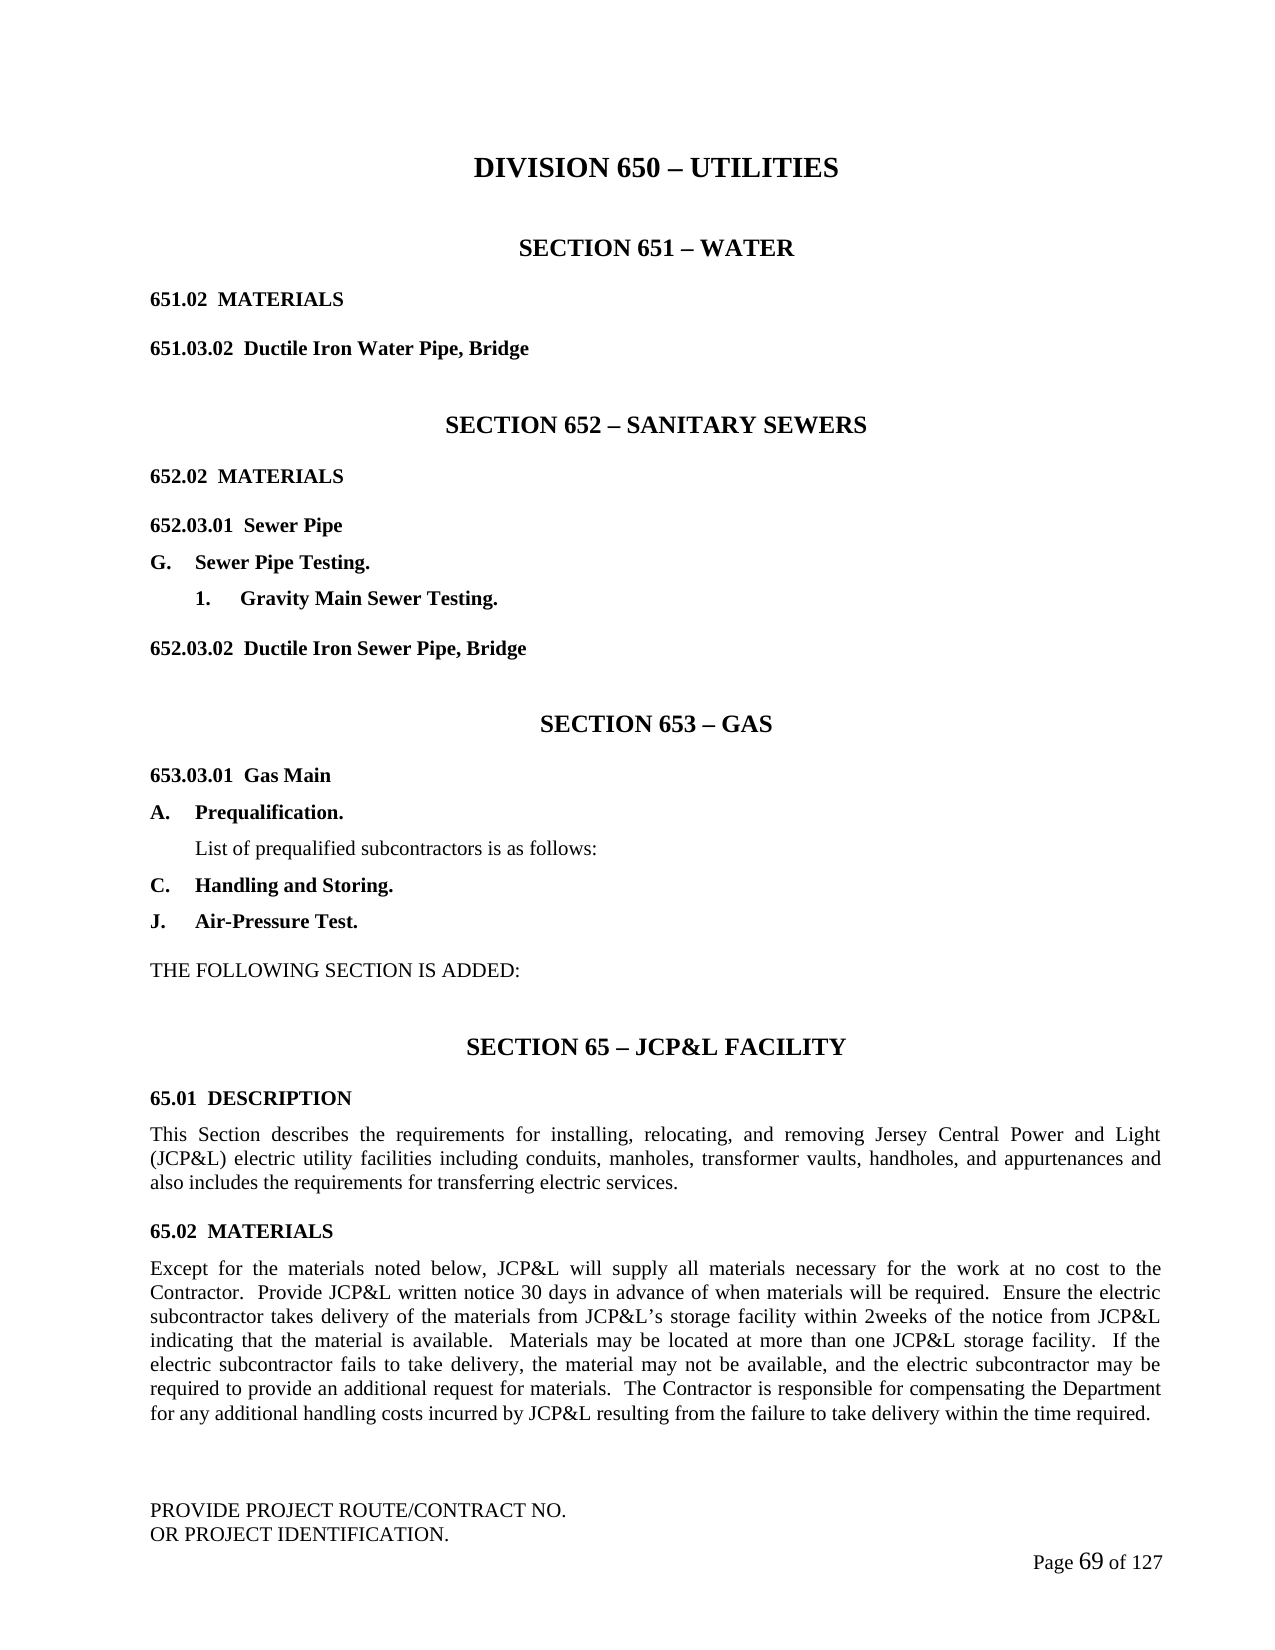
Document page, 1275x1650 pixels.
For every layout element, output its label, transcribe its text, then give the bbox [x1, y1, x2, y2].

text This Section describes the requirements for installing, relocating, and removing Jersey Central Power and Light (JCP&L) electric utility facilities including conduits, manholes, transformer vaults, handholes, and appurtenances and also includes the requirements for transferring electric services. [150, 1122, 1162, 1194]
text Except for the materials noted below, JCP&L will supply all materials necessary for the work at no cost to the Contractor. Provide JCP&L written notice 30 days in advance of when materials will be required. Ensure the electric subcontractor takes delivery of the materials from JCP&L’s storage facility within 2weeks of the notice from JCP&L indicating that the material is available. Materials may be located at more than one JCP&L storage facility. If the electric subcontractor fails to take delivery, the material may not be available, and the electric subcontractor may be required to provide an additional request for materials. The Contractor is responsible for compensating the Department for any additional handling costs incurred by JCP&L resulting from the failure to take delivery within the time required. [150, 1256, 1162, 1424]
text A. Prequalification. [150, 800, 1162, 824]
text 651.03.02 Ductile Iron Water Pipe, Bridge [150, 336, 1162, 360]
text 652.03.02 Ductile Iron Sewer Pipe, Bridge [150, 635, 1162, 659]
text List of prequalified subcontractors is as follows: [195, 836, 1162, 860]
text 652.02 Materials [150, 464, 1162, 488]
text 653.03.01 Gas Main [150, 763, 1162, 787]
text Section 652 – Sanitary Sewers [150, 410, 1162, 439]
text Section 653 – Gas [150, 709, 1162, 738]
text Section 651 – Water [150, 233, 1162, 262]
text 651.02 Materials [150, 287, 1162, 311]
text G. Sewer Pipe Testing. [150, 550, 1162, 574]
text 65X.02 Materials [150, 1219, 1162, 1243]
text The following section is added: [150, 958, 1162, 982]
text 1. Gravity Main Sewer Testing. [195, 586, 1162, 610]
text 652.03.01 Sewer Pipe [150, 513, 1162, 537]
text Section 65X – JCP&L Facility [150, 1032, 1162, 1061]
text J. Air-Pressure Test. [150, 909, 1162, 933]
text C. Handling and Storing. [150, 873, 1162, 897]
text Division 650 – Utilities [150, 150, 1162, 183]
text 65X.01 Description [150, 1086, 1162, 1110]
